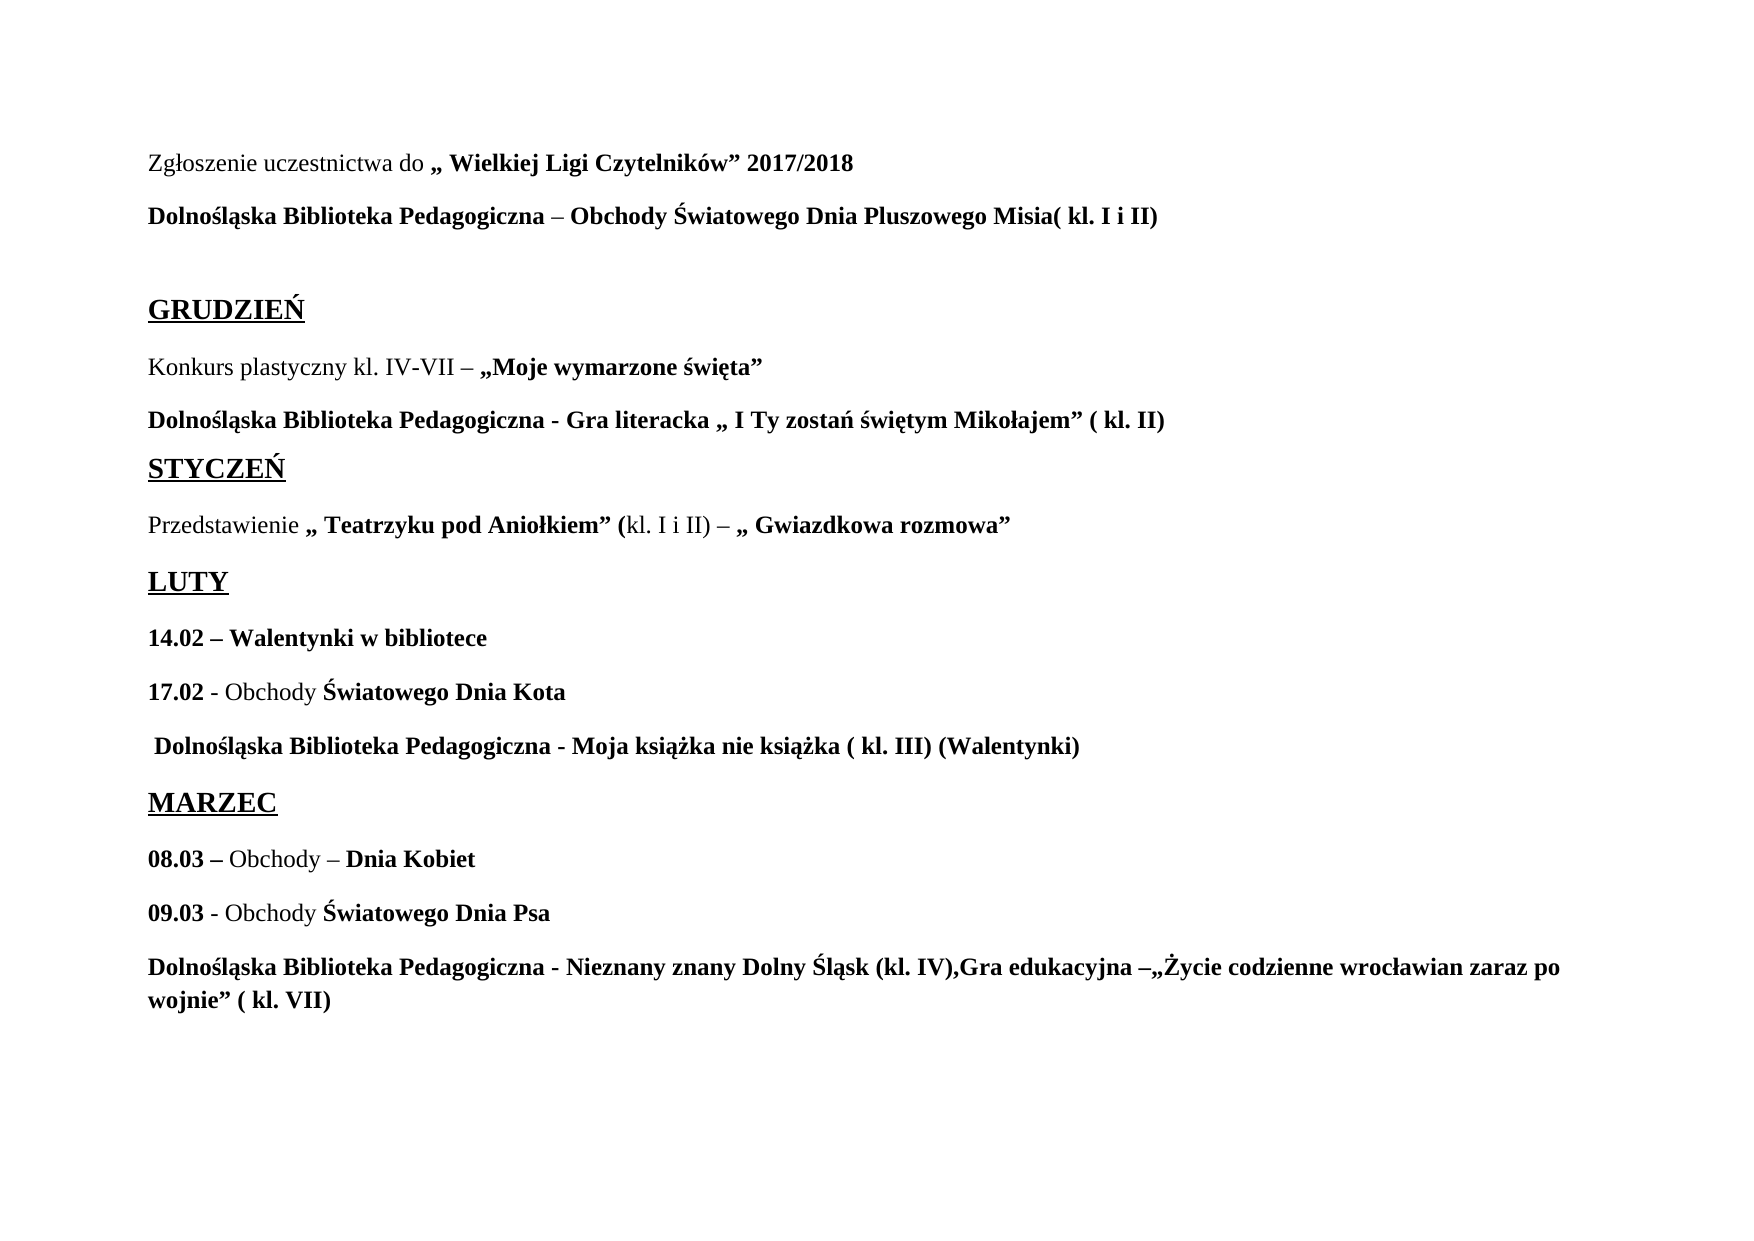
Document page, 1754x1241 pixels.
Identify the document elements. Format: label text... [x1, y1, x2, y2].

text 09.03 - Obchody Światowego Dnia Psa [148, 898, 1606, 927]
text MARZEC [148, 785, 1606, 819]
text Dolnośląska Biblioteka Pedagogiczna - Gra literacka „ I Ty zostań świętym Mikołajem” ( kl. II) [148, 406, 1606, 434]
text Przedstawienie „ Teatrzyku pod Aniołkiem” (kl. I i II) – „ Gwiazdkowa rozmowa” [148, 510, 1606, 539]
text GRUDZIEŃ [148, 292, 1606, 326]
text Dolnośląska Biblioteka Pedagogiczna - Moja książka nie książka ( kl. III) (Walentynki) [148, 731, 1606, 760]
text STYCZEŃ [148, 451, 1606, 484]
text Dolnośląska Biblioteka Pedagogiczna – Obchody Światowego Dnia Pluszowego Misia( kl. I i II) [148, 201, 1606, 230]
text 08.03 – Obchody – Dnia Kobiet [148, 844, 1606, 873]
text Dolnośląska Biblioteka Pedagogiczna - Nieznany znany Dolny Śląsk (kl. IV),Gra edukacyjna –„Życie codzienne wrocławian zaraz po wojnie” ( kl. VII) [148, 952, 1606, 1014]
text 17.02 - Obchody Światowego Dnia Kota [148, 677, 1606, 706]
text Konkurs plastyczny kl. IV-VII – „Moje wymarzone święta” [148, 352, 1606, 380]
text 14.02 – Walentynki w bibliotece [148, 623, 1606, 652]
text LUTY [148, 564, 1606, 598]
text Zgłoszenie uczestnictwa do „ Wielkiej Ligi Czytelników” 2017/2018 [148, 148, 1606, 176]
